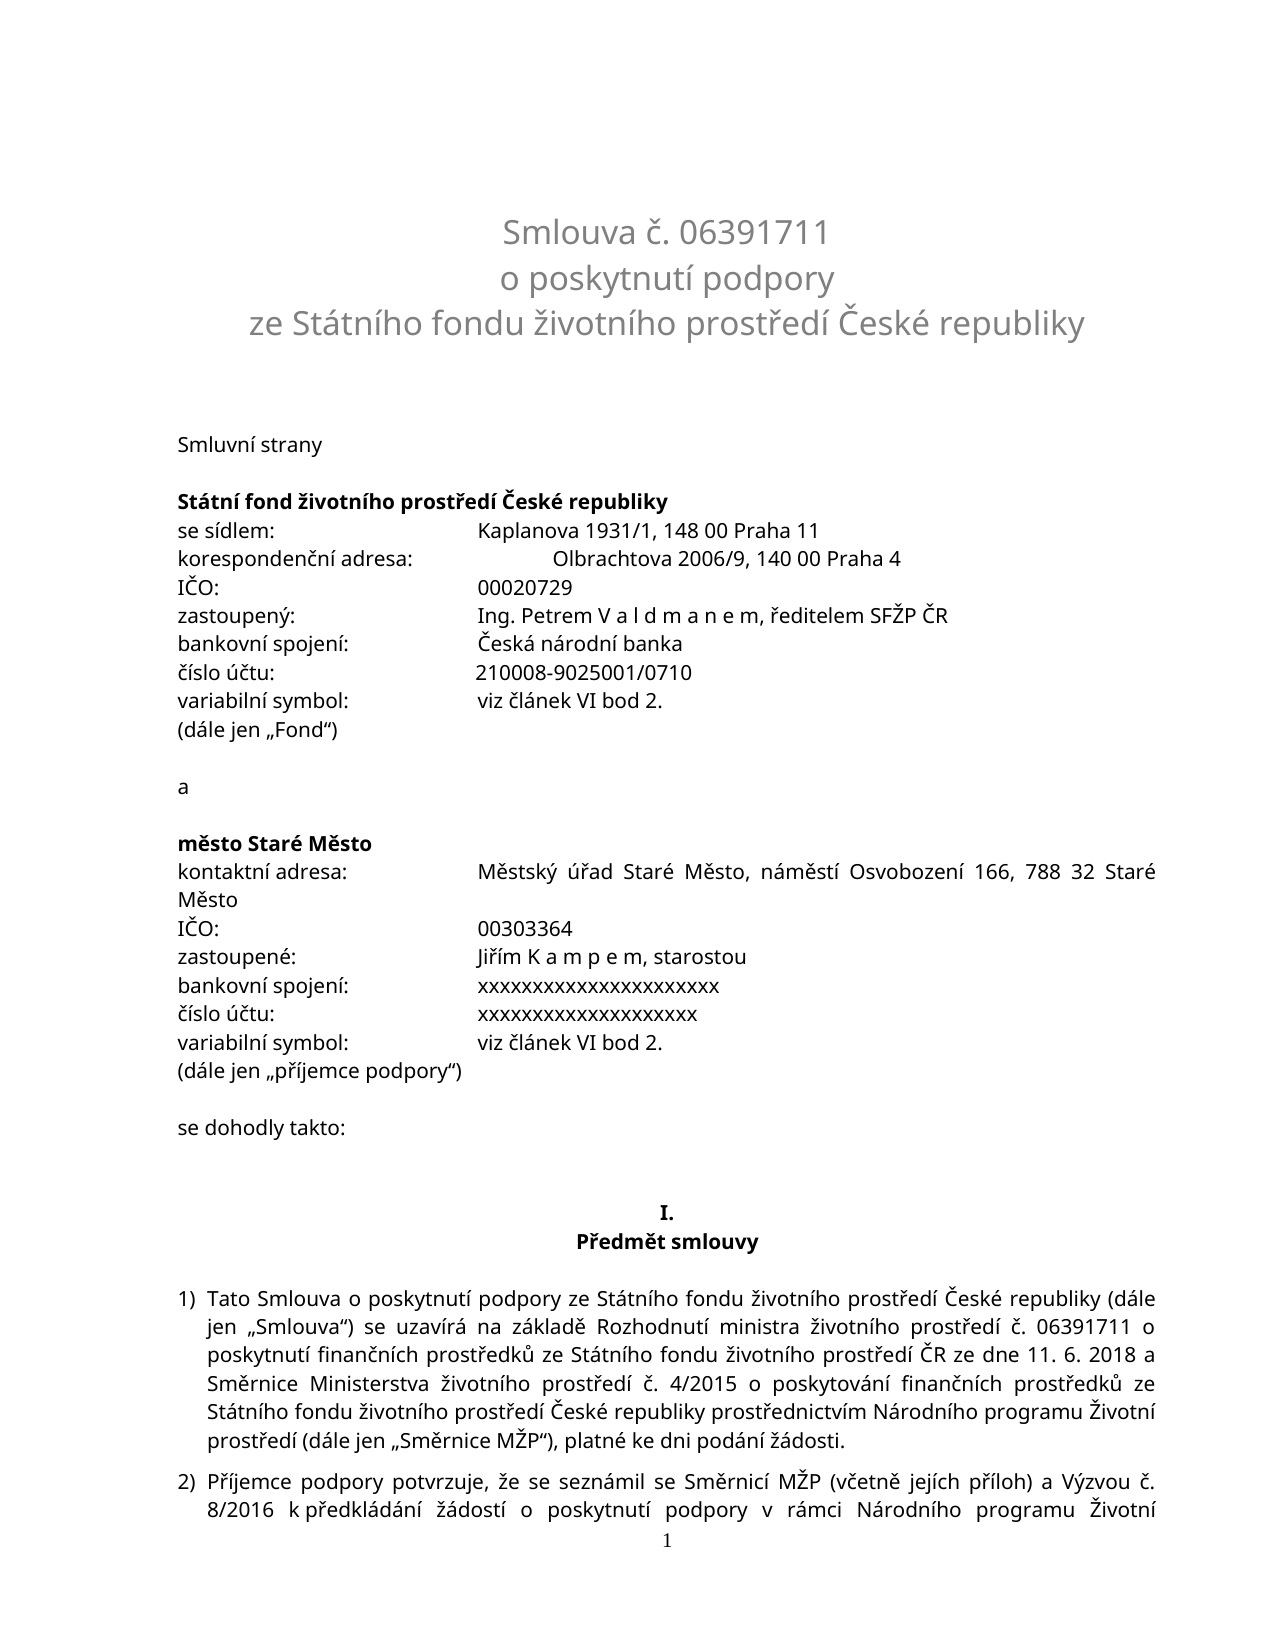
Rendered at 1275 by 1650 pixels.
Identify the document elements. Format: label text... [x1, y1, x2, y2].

text Smluvní strany [177, 431, 1157, 459]
text variabilní symbol: viz článek VI bod 2. [177, 686, 1157, 715]
text město Staré Město [177, 829, 1157, 857]
text zastoupené: Jiřím K a m p e m, starostou [177, 942, 1157, 971]
text o poskytnutí podpory [177, 254, 1157, 300]
text I. [177, 1198, 1157, 1227]
text (dále jen „Fond“) [177, 715, 1157, 743]
text Předmět smlouvy [177, 1227, 1157, 1255]
text bankovní spojení: xxxxxxxxxxxxxxxxxxxxxx [177, 971, 1157, 999]
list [177, 1467, 1157, 1524]
text IČO: 00303364 [177, 914, 1157, 942]
text kontaktní adresa: Městský úřad Staré Město, náměstí Osvobození 166, 788 32 Staré Město [177, 857, 1157, 914]
text IČO: 00020729 [177, 573, 1157, 601]
text číslo účtu: 210008-9025001/0710 [177, 658, 1157, 686]
text se dohodly takto: [177, 1113, 1157, 1141]
text bankovní spojení: Česká národní banka [177, 629, 1157, 658]
text variabilní symbol: viz článek VI bod 2. [177, 1028, 1157, 1056]
text a [177, 772, 1157, 800]
text Státní fond životního prostředí České republiky [177, 487, 1157, 516]
list Tato Smlouva o poskytnutí podpory ze Státního fondu životního prostředí České republiky (dále jen „Smlouva“) se uzavírá na základě Rozhodnutí ministra životního prostředí č. 06391711 o poskytnutí finančních prostředků ze Státního fondu životního prostředí ČR ze dne 11. 6. 2018 a Směrnice Ministerstva životního prostředí č. 4/2015 o poskytování finančních prostředků ze Státního fondu životního prostředí České republiky prostřednictvím Národního programu Životní prostředí (dále jen „Směrnice MŽP“), platné ke dni podání žádosti. [177, 1284, 1157, 1454]
text korespondenční adresa: Olbrachtova 2006/9, 140 00 Praha 4 [177, 544, 1157, 573]
text číslo účtu: xxxxxxxxxxxxxxxxxxxx [177, 999, 1157, 1028]
text se sídlem: Kaplanova 1931/1, 148 00 Praha 11 [177, 516, 1157, 544]
text zastoupený: Ing. Petrem V a l d m a n e m, ředitelem SFŽP ČR [177, 601, 1157, 629]
text Smlouva č. 06391711 [177, 209, 1157, 254]
text (dále jen „příjemce podpory“) [177, 1056, 1157, 1084]
text ze Státního fondu životního prostředí České republiky [177, 300, 1157, 345]
